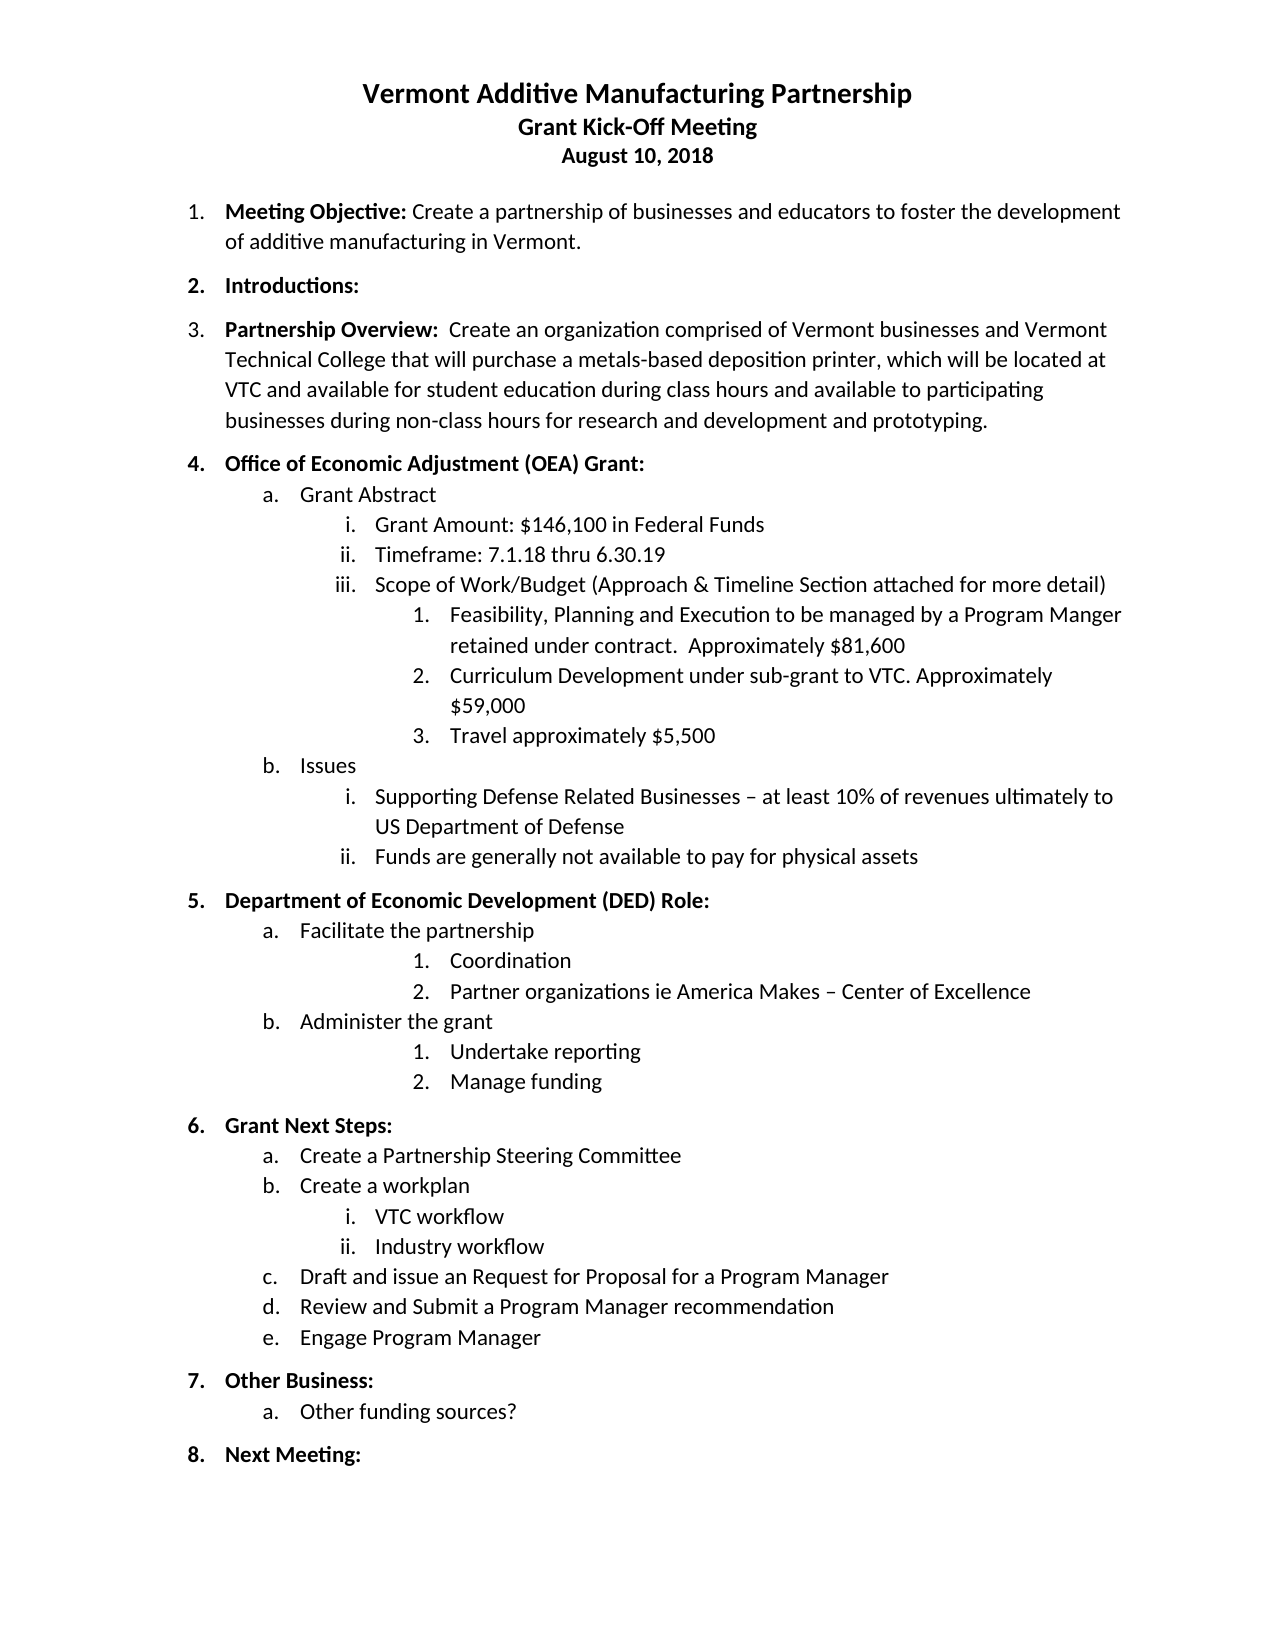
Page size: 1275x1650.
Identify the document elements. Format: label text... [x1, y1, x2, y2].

list Issues [262, 752, 1125, 780]
list Draft and issue an Request for Proposal for a Program Manager [262, 1262, 1125, 1290]
list Office of Economic Adjustment (OEA) Grant: [187, 449, 1125, 478]
list Partnership Overview: Create an organization comprised of Vermont businesses and Vermont Technical College that will purchase a metals-based deposition printer, which will be located at VTC and available for student education during class hours and available to participating businesses during non-class hours for research and development and prototyping. [187, 315, 1125, 434]
list Review and Submit a Program Manager recommendation [262, 1292, 1125, 1321]
list Undertake reporting [412, 1037, 1125, 1065]
list Funds are generally not available to pay for physical assets [356, 842, 1125, 870]
list Travel approximately $5,500 [412, 721, 1125, 749]
list Timeframe: 7.1.18 thru 6.30.19 [356, 540, 1125, 568]
list Coordination [412, 947, 1125, 974]
list Feasibility, Planning and Execution to be managed by a Program Manger retained under contract. Approximately $81,600 [412, 601, 1125, 659]
list Scope of Work/Budget (Approach & Timeline Section attached for more detail) [356, 570, 1125, 598]
list Facilitate the partnership [262, 916, 1125, 944]
list Other Business: [187, 1367, 1125, 1394]
list Partner organizations ie America Makes – Center of Excellence [412, 977, 1125, 1005]
list Administer the grant [262, 1007, 1125, 1035]
list Grant Amount: $146,100 in Federal Funds [356, 510, 1125, 538]
list Engage Program Manager [262, 1323, 1125, 1351]
list Supporting Defense Related Businesses – at least 10% of revenues ultimately to US Department of Defense [356, 782, 1125, 840]
list Curriculum Development under sub-grant to VTC. Approximately $59,000 [412, 661, 1125, 719]
list Grant Next Steps: [187, 1111, 1125, 1139]
list Other funding sources? [262, 1397, 1125, 1425]
list Create a workplan [262, 1172, 1125, 1200]
list Introductions: [187, 271, 1125, 299]
list Create a Partnership Steering Committee [262, 1141, 1125, 1169]
list Next Meeting: [187, 1441, 1125, 1469]
list Grant Abstract [262, 480, 1125, 508]
list Department of Economic Development (DED) Role: [187, 886, 1125, 914]
list Industry workflow [356, 1232, 1125, 1260]
list Meeting Objective: Create a partnership of businesses and educators to foster the development of additive manufacturing in Vermont. [187, 197, 1125, 255]
list VTC workflow [356, 1202, 1125, 1230]
list Manage funding [412, 1067, 1125, 1095]
